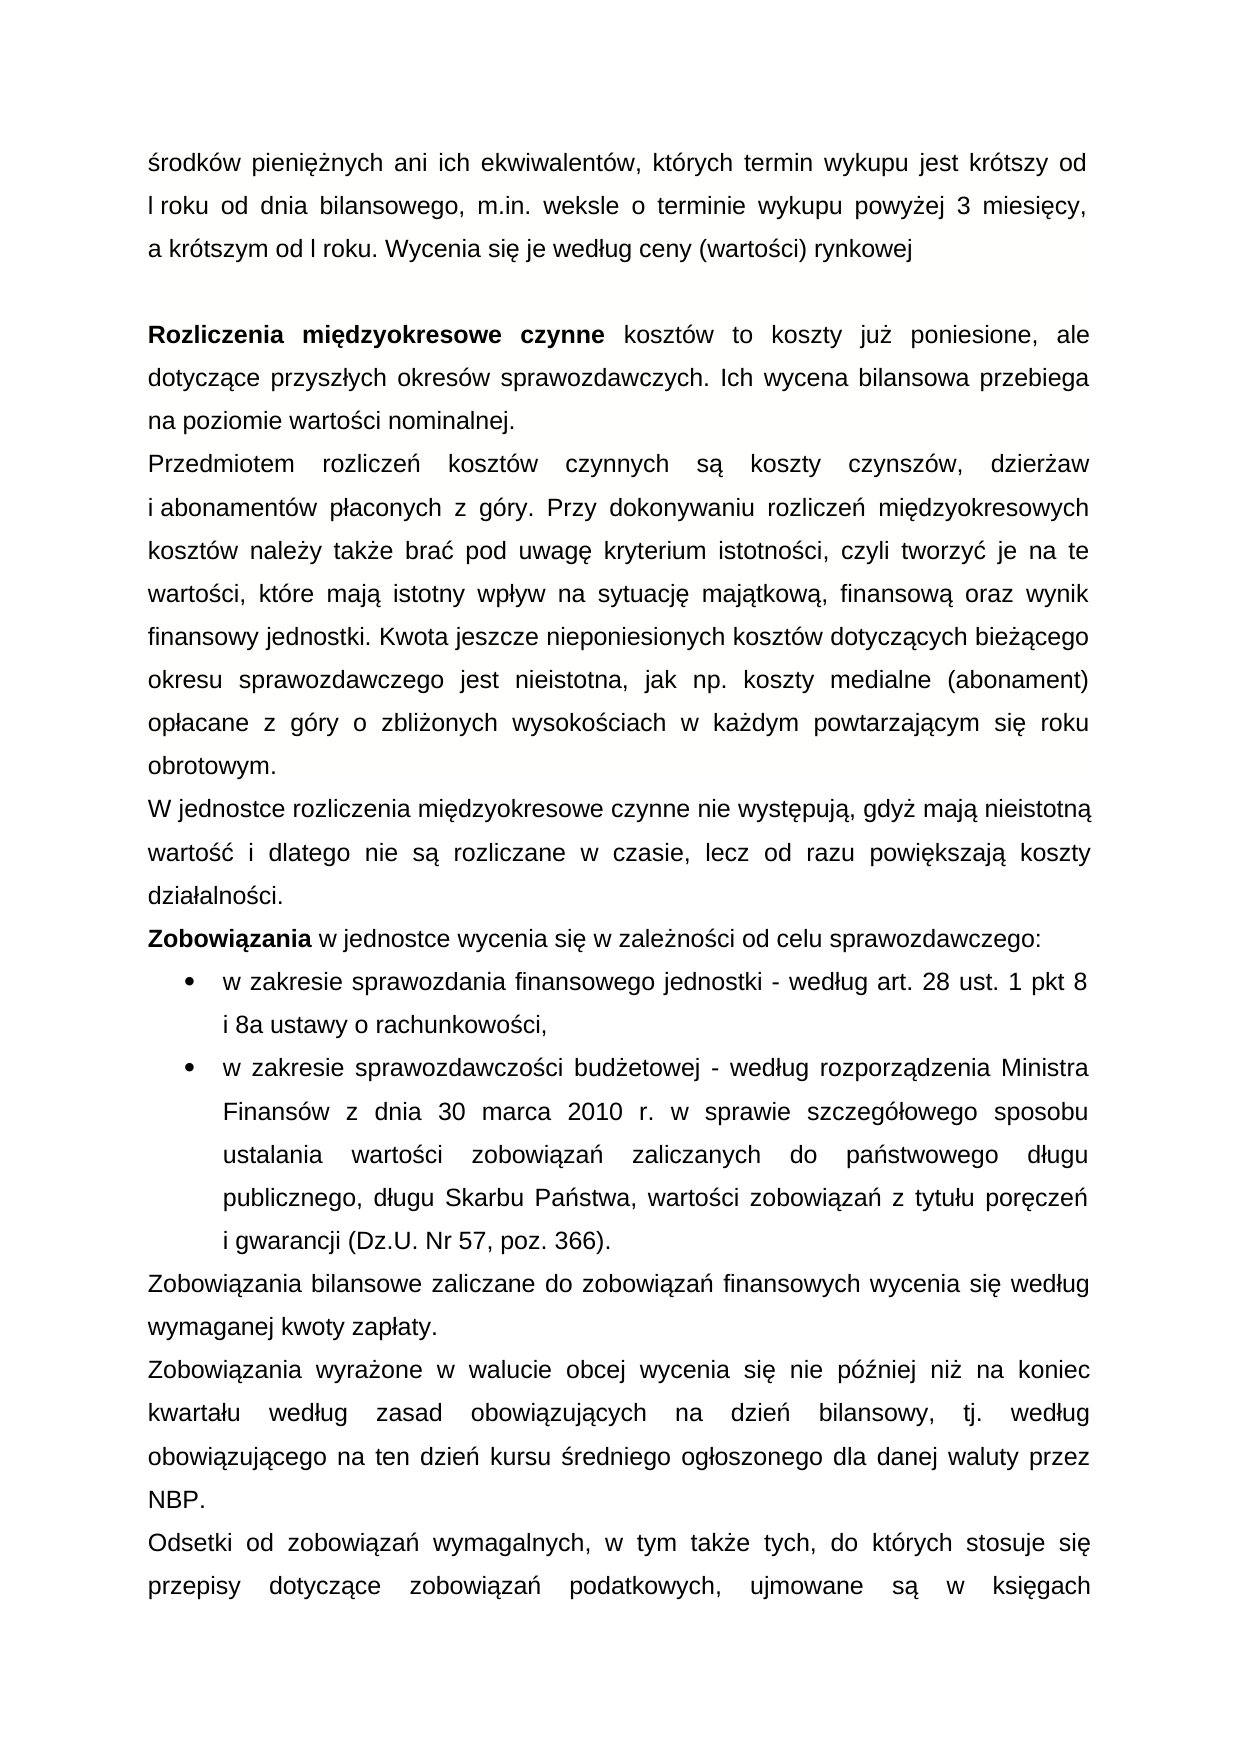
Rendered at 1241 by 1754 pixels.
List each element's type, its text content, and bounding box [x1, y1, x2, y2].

text Zobowiązania w jednostce wycenia się w zależności od celu sprawozdawczego: [148, 924, 1092, 953]
list w zakresie sprawozdawczości budżetowej - według rozporządzenia Ministra Finansów z dnia 30 marca 2010 r. w sprawie szczegółowego sposobu ustalania wartości zobowiązań zaliczanych do państwowego długu publicznego, długu Skarbu Państwa, wartości zobowiązań z tytułu poręczeń i gwarancji (Dz.U. Nr 57, poz. 366). [185, 1053, 1089, 1255]
text Zobowiązania bilansowe zaliczane do zobowiązań finansowych wycenia się według wymaganej kwoty zapłaty. [148, 1269, 1092, 1341]
text W jednostce rozliczenia międzyokresowe czynne nie występują, gdyż mają nieistotną wartość i dlatego nie są rozliczane w czasie, lecz od razu powiększają koszty działalności. [148, 794, 1092, 909]
text Zobowiązania wyrażone w walucie obcej wycenia się nie później niż na koniec kwartału według zasad obowiązujących na dzień bilansowy, tj. według obowiązującego na ten dzień kursu średniego ogłoszonego dla danej waluty przez NBP. [148, 1355, 1092, 1513]
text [148, 148, 1088, 263]
text Rozliczenia międzyokresowe czynne kosztów to koszty już poniesione, ale dotyczące przyszłych okresów sprawozdawczych. Ich wycena bilansowa przebiega na poziomie wartości nominalnej. [148, 320, 1091, 435]
text Przedmiotem rozliczeń kosztów czynnych są koszty czynszów, dzierżaw i abonamentów płaconych z góry. Przy dokonywaniu rozliczeń międzyokresowych kosztów należy także brać pod uwagę kryterium istotności, czyli tworzyć je na te wartości, które mają istotny wpływ na sytuację majątkową, finansową oraz wynik finansowy jednostki. Kwota jeszcze nieponiesionych kosztów dotyczących bieżącego okresu sprawozdawczego jest nieistotna, jak np. koszty medialne (abonament) opłacane z góry o zbliżonych wysokościach w każdym powtarzającym się roku obrotowym. [148, 449, 1091, 780]
list w zakresie sprawozdania finansowego jednostki - według art. 28 ust. 1 pkt 8 i 8a ustawy o rachunkowości, [185, 967, 1089, 1039]
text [148, 1528, 1092, 1600]
